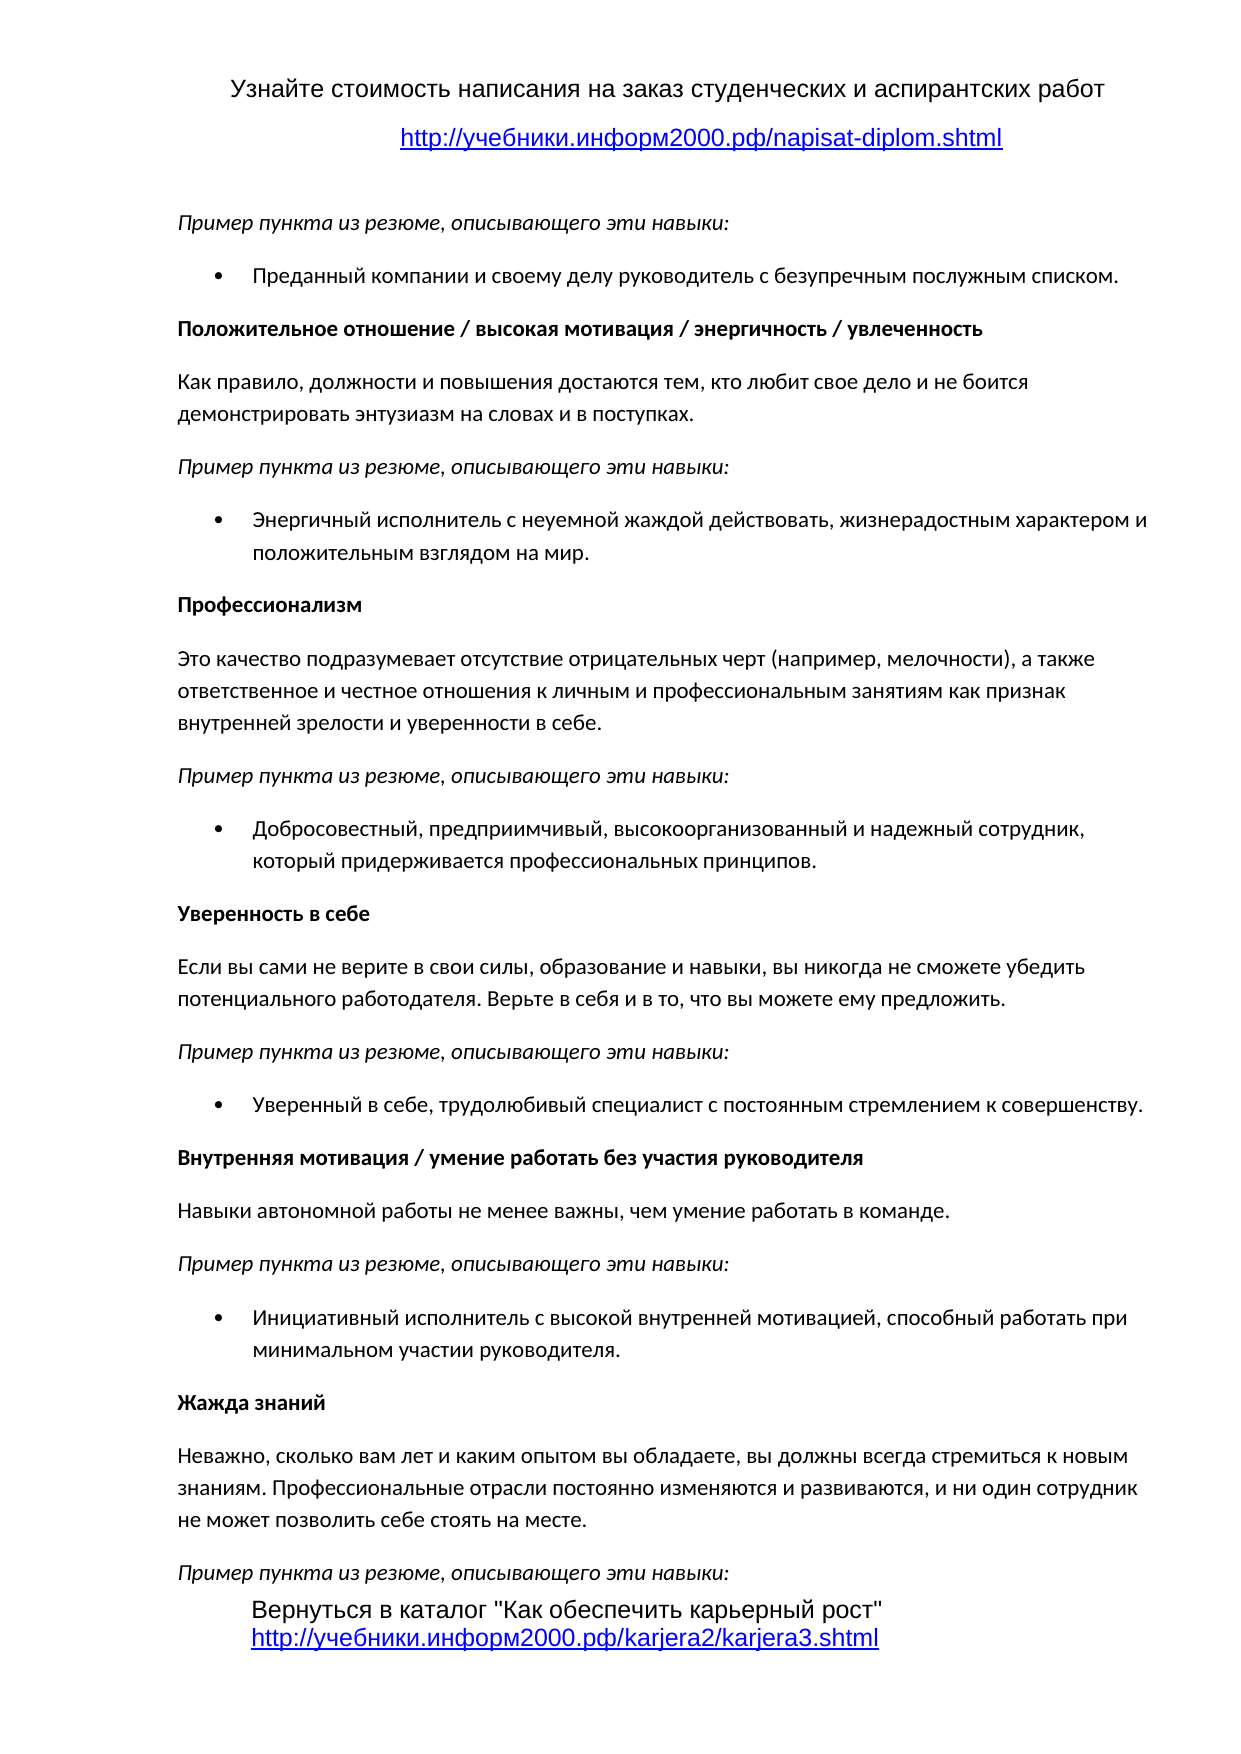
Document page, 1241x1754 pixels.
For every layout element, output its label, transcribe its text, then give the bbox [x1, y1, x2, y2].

text Уверенность в себе [177, 899, 1152, 927]
text Это качество подразумевает отсутствие отрицательных черт (например, мелочности), а также ответственное и честное отношения к личным и профессиональным занятиям как признак внутренней зрелости и уверенности в себе. [177, 644, 1152, 736]
text Неважно, сколько вам лет и каким опытом вы обладаете, вы должны всегда стремиться к новым знаниям. Профессиональные отрасли постоянно изменяются и развиваются, и ни один сотрудник не может позволить себе стоять на месте. [177, 1441, 1152, 1533]
text Положительное отношение / высокая мотивация / энергичность / увлеченность [177, 314, 1152, 342]
text Пример пункта из резюме, описывающего эти навыки: [177, 1249, 1152, 1278]
text Пример пункта из резюме, описывающего эти навыки: [177, 1558, 1152, 1586]
list Преданный компании и своему делу руководитель с безупречным послужным списком. [215, 261, 1152, 289]
list Энергичный исполнитель с неуемной жаждой действовать, жизнерадостным характером и положительным взглядом на мир. [215, 505, 1152, 566]
text Пример пункта из резюме, описывающего эти навыки: [177, 1037, 1152, 1066]
text Как правило, должности и повышения достаются тем, кто любит свое дело и не боится демонстрировать энтузиазм на словах и в поступках. [177, 367, 1152, 427]
text Пример пункта из резюме, описывающего эти навыки: [177, 208, 1152, 236]
list Инициативный исполнитель с высокой внутренней мотивацией, способный работать при минимальном участии руководителя. [215, 1303, 1152, 1363]
text Профессионализм [177, 591, 1152, 619]
text Пример пункта из резюме, описывающего эти навыки: [177, 452, 1152, 480]
list Добросовестный, предприимчивый, высокоорганизованный и надежный сотрудник, который придерживается профессиональных принципов. [215, 814, 1152, 874]
text Если вы сами не верите в свои силы, образование и навыки, вы никогда не сможете убедить потенциального работодателя. Верьте в себя и в то, что вы можете ему предложить. [177, 952, 1152, 1012]
text Внутренняя мотивация / умение работать без участия руководителя [177, 1143, 1152, 1172]
text Пример пункта из резюме, описывающего эти навыки: [177, 761, 1152, 789]
text Навыки автономной работы не менее важны, чем умение работать в команде. [177, 1197, 1152, 1224]
text Жажда знаний [177, 1388, 1152, 1416]
list Уверенный в себе, трудолюбивый специалист с постоянным стремлением к совершенству. [215, 1091, 1152, 1118]
